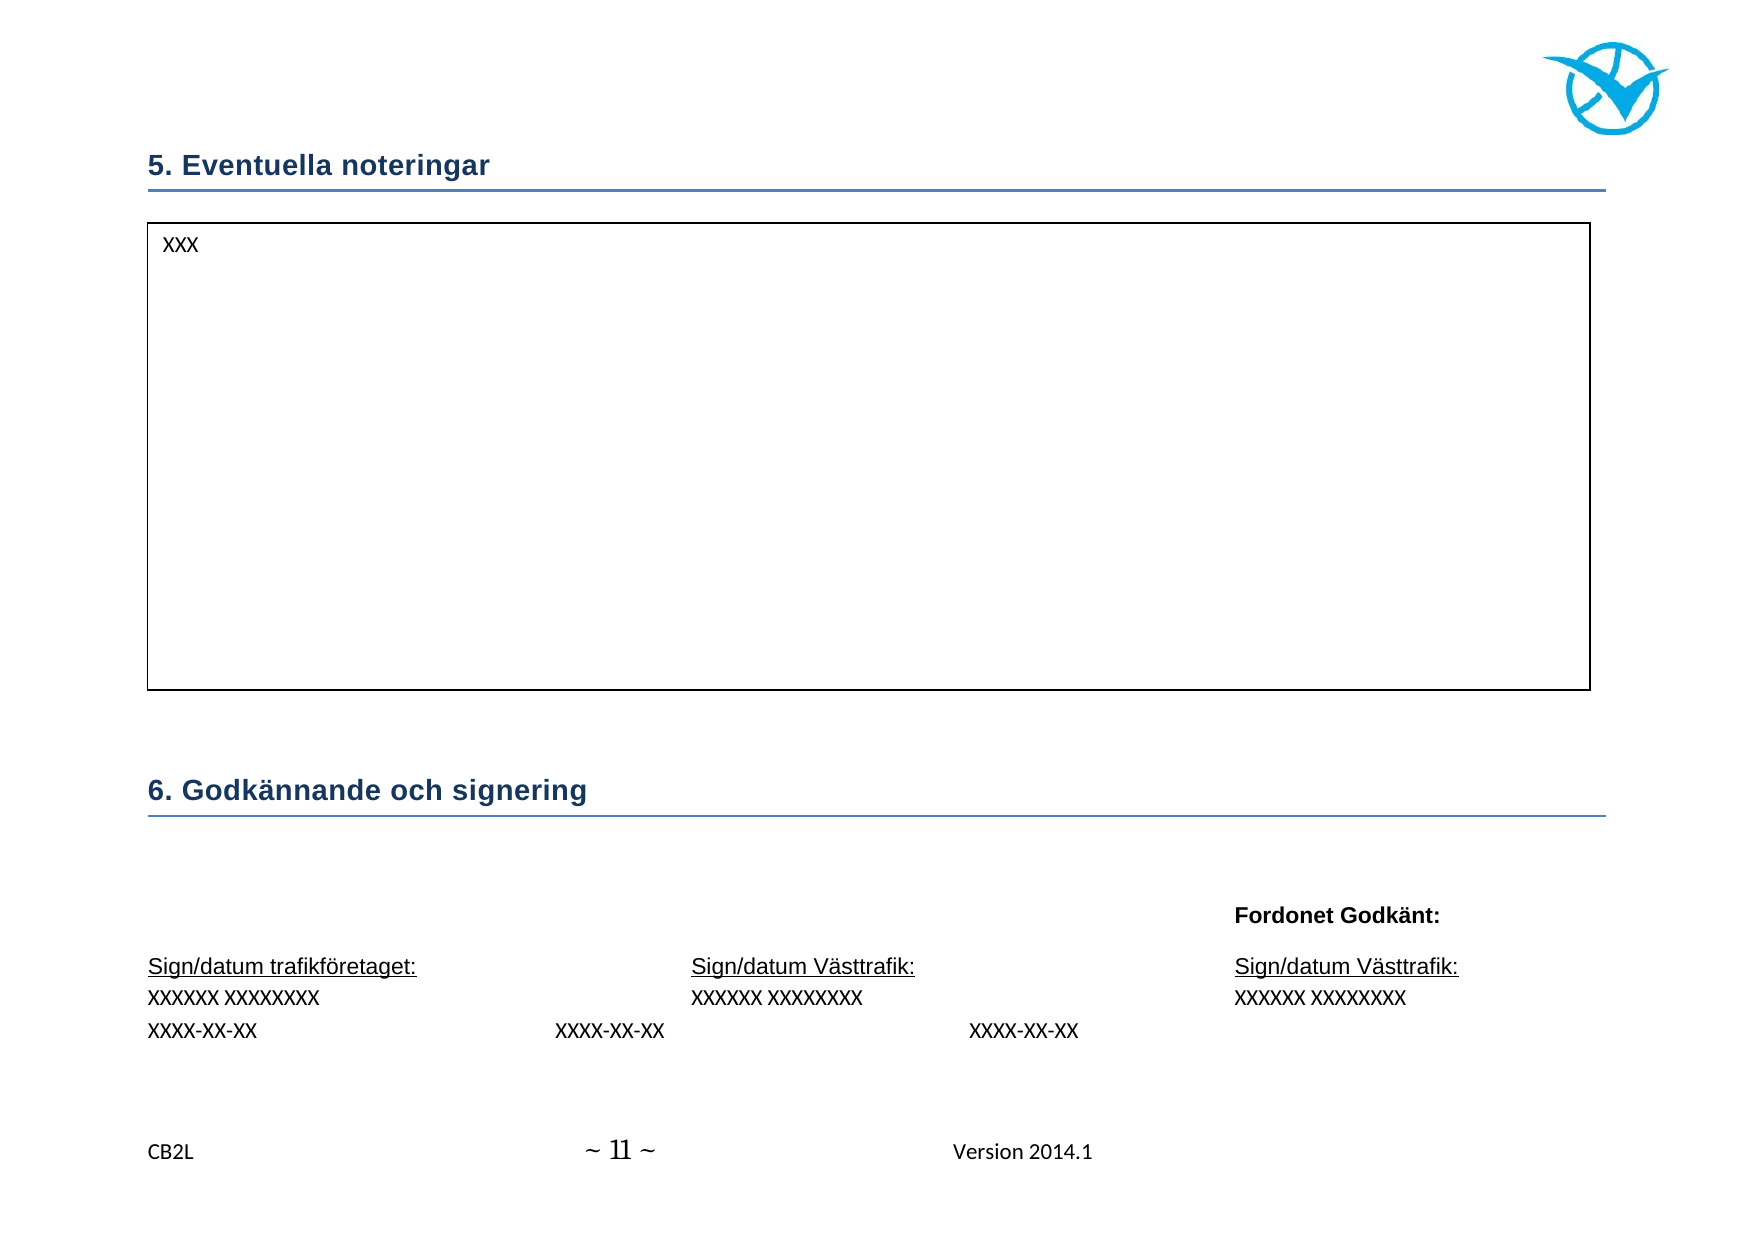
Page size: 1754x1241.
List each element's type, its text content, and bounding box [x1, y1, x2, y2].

title 6. Godkännande och signering [148, 773, 1606, 815]
title 5. Eventuella noteringar [148, 148, 1606, 189]
picture [1542, 42, 1654, 135]
text Sign/datum trafikföretaget: Sign/datum Västtrafik: Sign/datum Västtrafik: [148, 953, 1606, 1044]
picture [1615, 42, 1673, 135]
text Fordonet Godkänt: [1098, 902, 1606, 928]
picture [1584, 48, 1616, 74]
